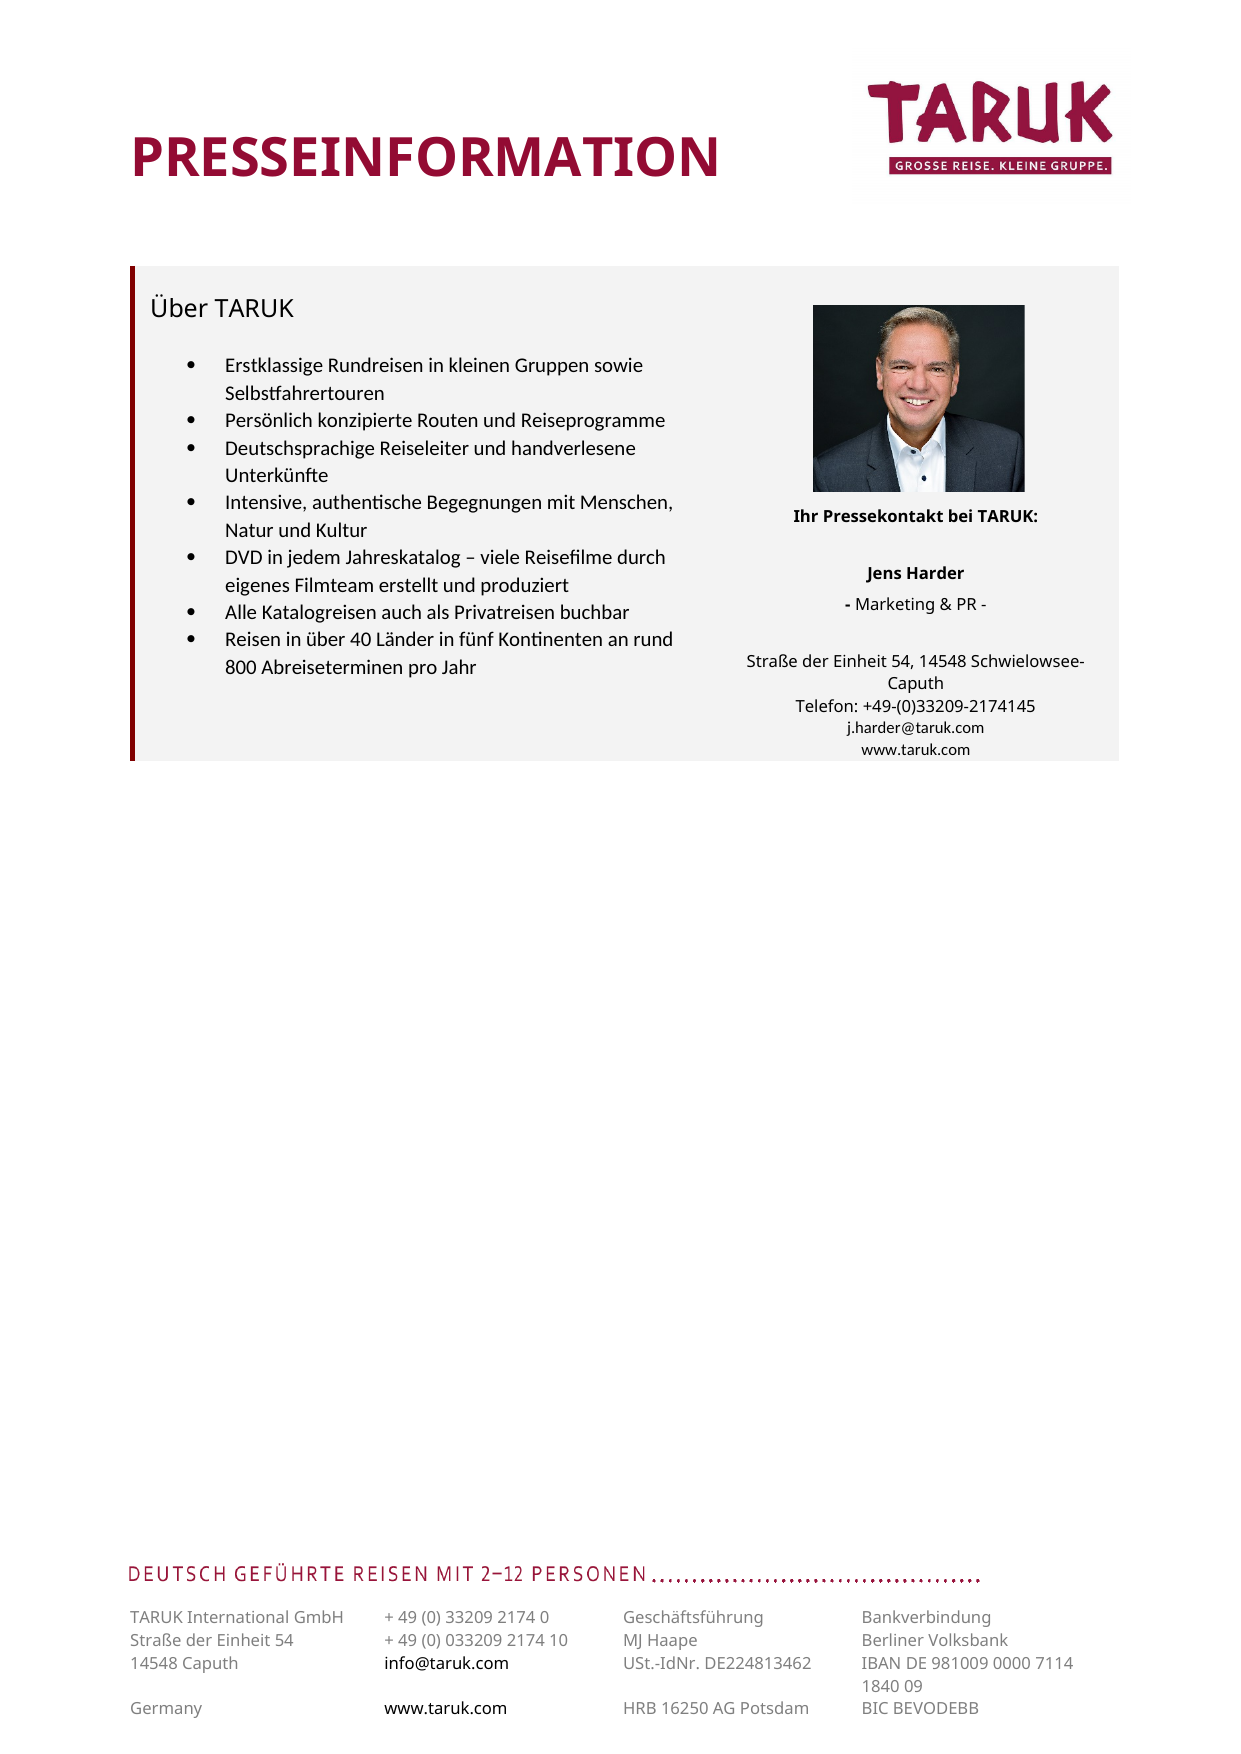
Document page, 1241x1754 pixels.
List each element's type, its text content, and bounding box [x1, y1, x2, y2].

table_header Über TARUK Erstklassige Rundreisen in kleinen Gruppen sowie Selbstfahrertouren Persönlich konzipierte Routen und Reiseprogramme Deutschsprachige Reiseleiter und handverlesene Unterkünfte Intensive, authentische Begegnungen mit Menschen, Natur und Kultur DVD in jedem Jahreskatalog – viele Reisefilme durch eigenes Filmteam erstellt und produziert Alle Katalogreisen auch als Privatreisen buchbar Reisen in über 40 Länder in fünf Kontinenten an rund 800 Abreiseterminen pro Jahr [135, 266, 706, 761]
picture [852, 47, 1132, 205]
picture [813, 305, 1025, 492]
picture [101, 1555, 981, 1590]
table_header Ihr Pressekontakt bei TARUK: Jens Harder - Marketing & PR - Straße der Einheit 54, 14548 Schwielowsee-Caputh Telefon: +49-(0)33209-2174145 j.harder@taruk.com www.taruk.com [706, 266, 1119, 761]
